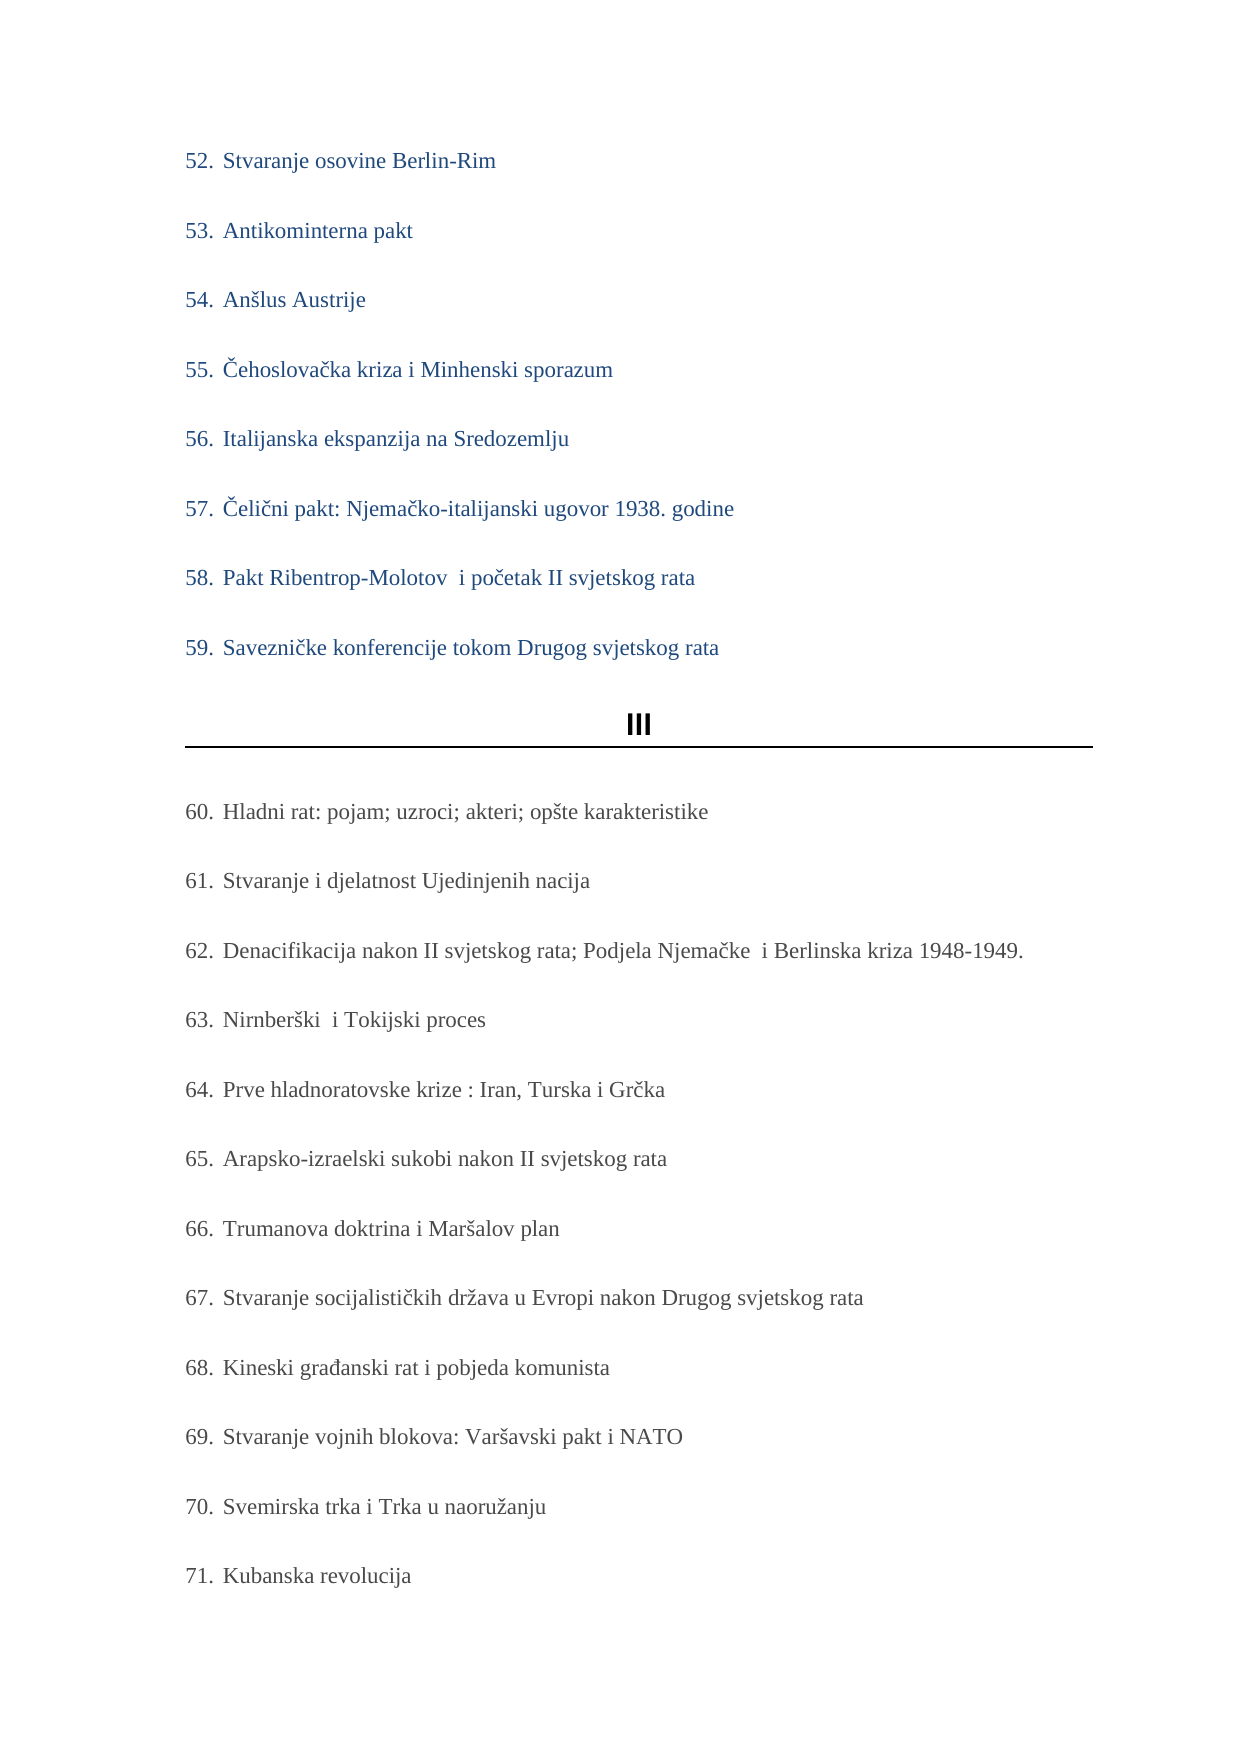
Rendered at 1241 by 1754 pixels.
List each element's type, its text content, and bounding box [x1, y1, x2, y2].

list Stvaranje vojnih blokova: Varšavski pakt i NATO [185, 1423, 1093, 1450]
list Stvaranje i djelatnost Ujedinjenih nacija [185, 868, 1093, 894]
list Čelični pakt: Njemačko-italijanski ugovor 1938. godine [185, 495, 1093, 521]
list Trumanova doktrina i Maršalov plan [185, 1215, 1093, 1241]
list Čehoslovačka kriza i Minhenski sporazum [185, 356, 1093, 382]
list Stvaranje osovine Berlin-Rim [185, 148, 1093, 174]
list Kineski građanski rat i pobjeda komunista [185, 1354, 1093, 1380]
list Antikominterna pakt [185, 217, 1093, 243]
text III [185, 703, 1093, 746]
list Denacifikacija nakon II svjetskog rata; Podjela Njemačke i Berlinska kriza 1948-1949. [185, 937, 1093, 963]
list Savezničke konferencije tokom Drugog svjetskog rata [185, 634, 1093, 660]
list Pakt Ribentrop-Molotov i početak II svjetskog rata [185, 564, 1093, 591]
list Kubanska revolucija [185, 1562, 1093, 1589]
list Italijanska ekspanzija na Sredozemlju [185, 426, 1093, 452]
list Hladni rat: pojam; uzroci; akteri; opšte karakteristike [185, 798, 1093, 824]
list Nirnberški i Tokijski proces [185, 1007, 1093, 1033]
list Prve hladnoratovske krize : Iran, Turska i Grčka [185, 1076, 1093, 1102]
list Anšlus Austrije [185, 287, 1093, 313]
list Arapsko-izraelski sukobi nakon II svjetskog rata [185, 1146, 1093, 1172]
list Svemirska trka i Trka u naoružanju [185, 1493, 1093, 1519]
list Stvaranje socijalističkih država u Evropi nakon Drugog svjetskog rata [185, 1284, 1093, 1311]
